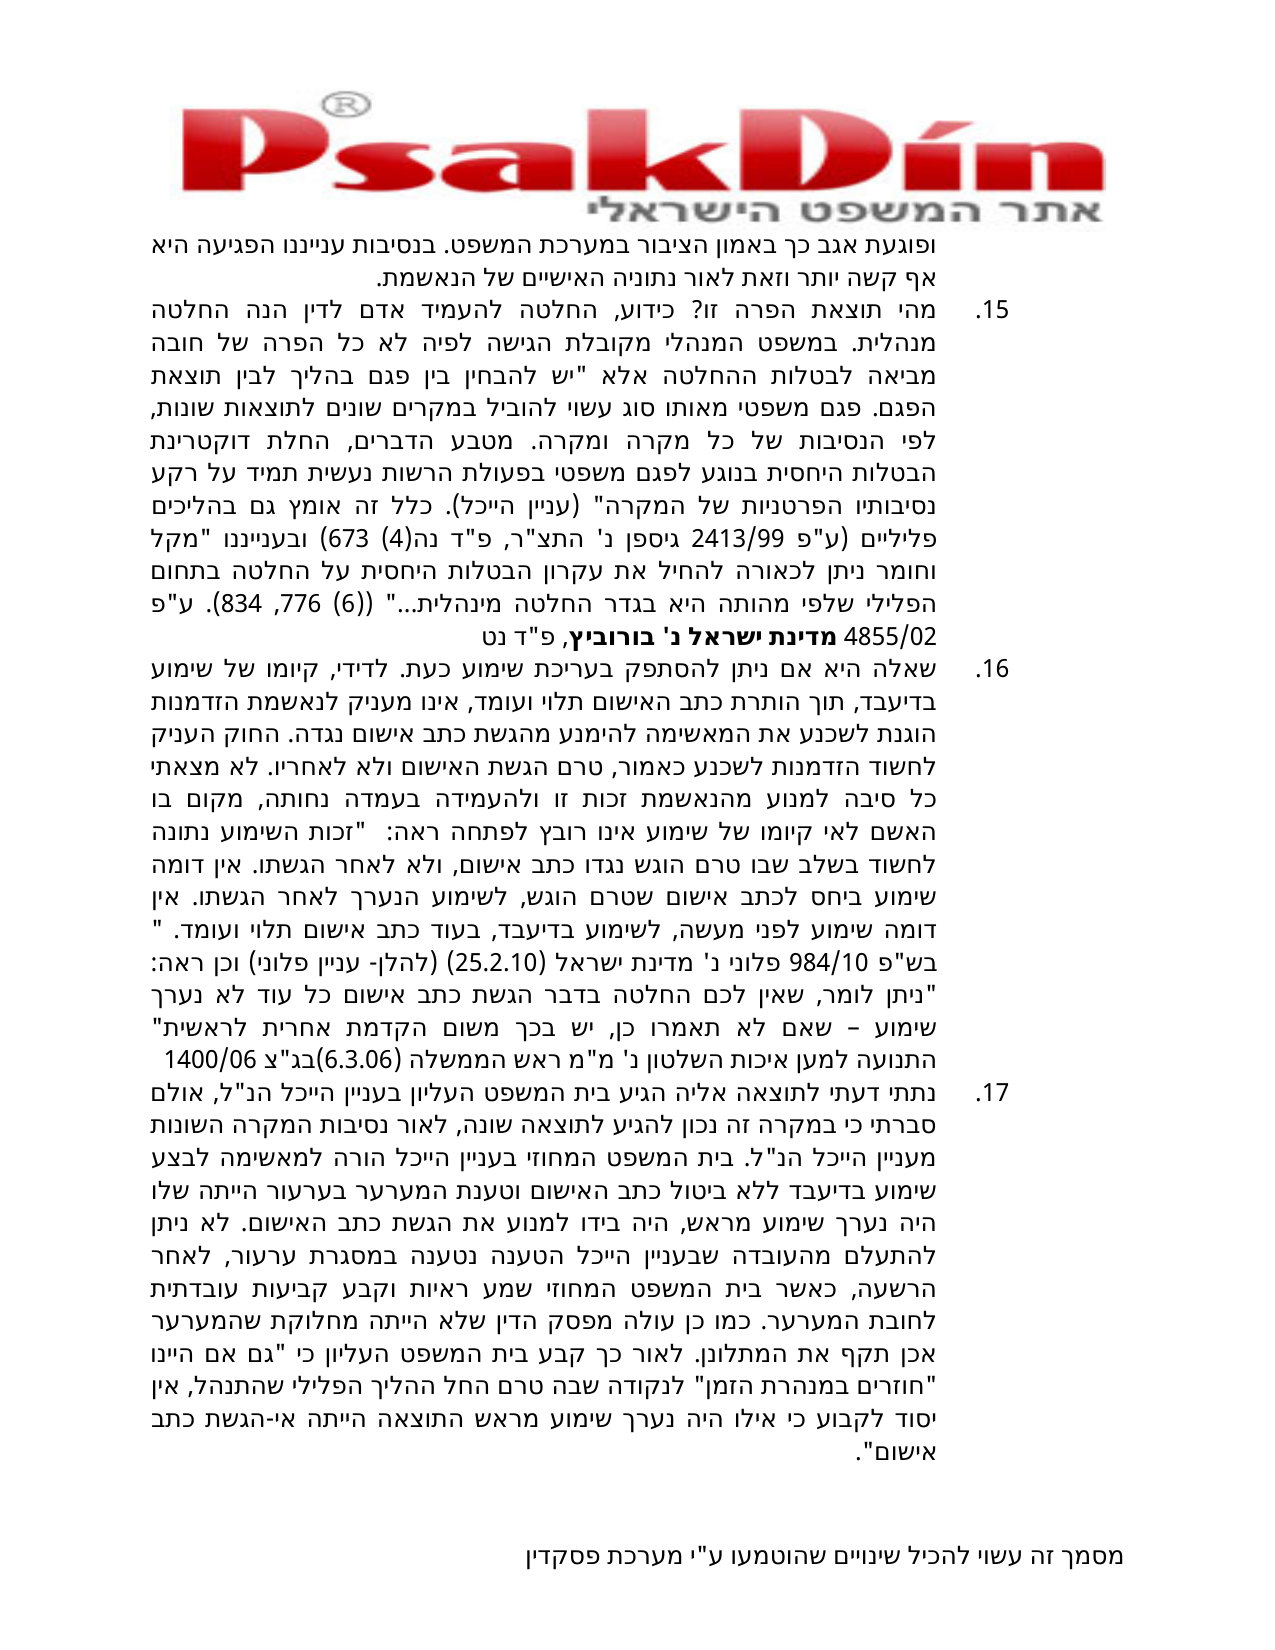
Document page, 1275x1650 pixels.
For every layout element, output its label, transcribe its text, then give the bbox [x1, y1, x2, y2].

list שאלה היא אם ניתן להסתפק בעריכת שימוע כעת. לדידי, קיומו של שימוע בדיעבד, תוך הותרת כתב האישום תלוי ועומד, אינו מעניק לנאשמת הזדמנות הוגנת לשכנע את המאשימה להימנע מהגשת כתב אישום נגדה. החוק העניק לחשוד הזדמנות לשכנע כאמור, טרם הגשת האישום ולא לאחריו. לא מצאתי כל סיבה למנוע מהנאשמת זכות זו ולהעמידה בעמדה נחותה, מקום בו האשם לאי קיומו של שימוע אינו רובץ לפתחה ראה: "זכות השימוע נתונה לחשוד בשלב שבו טרם הוגש נגדו כתב אישום, ולא לאחר הגשתו. אין דומה שימוע ביחס לכתב אישום שטרם הוגש, לשימוע הנערך לאחר הגשתו. אין דומה שימוע לפני מעשה, לשימוע בדיעבד, בעוד כתב אישום תלוי ועומד. " בש"פ 984/10 פלוני נ' מדינת ישראל (25.2.10) (להלן- עניין פלוני) וכן ראה: "ניתן לומר, שאין לכם החלטה בדבר הגשת כתב אישום כל עוד לא נערך שימוע – שאם לא תאמרו כן, יש בכך משום הקדמת אחרית לראשית" התנועה למען איכות השלטון נ' מ"מ ראש הממשלה (6.3.06)בג"צ 1400/06 [150, 655, 975, 1079]
list נתתי דעתי לתוצאה אליה הגיע בית המשפט העליון בעניין הייכל הנ"ל, אולם סברתי כי במקרה זה נכון להגיע לתוצאה שונה, לאור נסיבות המקרה השונות מעניין הייכל הנ"ל. בית המשפט המחוזי בעניין הייכל הורה למאשימה לבצע שימוע בדיעבד ללא ביטול כתב האישום וטענת המערער בערעור הייתה שלו היה נערך שימוע מראש, היה בידו למנוע את הגשת כתב האישום. לא ניתן להתעלם מהעובדה שבעניין הייכל הטענה נטענה במסגרת ערעור, לאחר הרשעה, כאשר בית המשפט המחוזי שמע ראיות וקבע קביעות עובדתית לחובת המערער. כמו כן עולה מפסק הדין שלא הייתה מחלוקת שהמערער אכן תקף את המתלונן. לאור כך קבע בית המשפט העליון כי "גם אם היינו "חוזרים במנהרת הזמן" לנקודה שבה טרם החל ההליך הפלילי שהתנהל, אין יסוד לקבוע כי אילו היה נערך שימוע מראש התוצאה הייתה אי-הגשת כתב אישום". [150, 1079, 975, 1470]
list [150, 231, 975, 296]
list מהי תוצאת הפרה זו? כידוע, החלטה להעמיד אדם לדין הנה החלטה מנהלית. במשפט המנהלי מקובלת הגישה לפיה לא כל הפרה של חובה מביאה לבטלות ההחלטה אלא "יש להבחין בין פגם בהליך לבין תוצאת הפגם. פגם משפטי מאותו סוג עשוי להוביל במקרים שונים לתוצאות שונות, לפי הנסיבות של כל מקרה ומקרה. מטבע הדברים, החלת דוקטרינת הבטלות היחסית בנוגע לפגם משפטי בפעולת הרשות נעשית תמיד על רקע נסיבותיו הפרטניות של המקרה" (עניין הייכל). כלל זה אומץ גם בהליכים פליליים (ע"פ 2413/99 גיספן נ' התצ"ר, פ"ד נה(4) 673) ובענייננו "מקל וחומר ניתן לכאורה להחיל את עקרון הבטלות היחסית על החלטה בתחום הפלילי שלפי מהותה היא בגדר החלטה מינהלית..." ((6) 776, 834). ע"פ 4855/02 מדינת ישראל נ' בורוביץ, פ"ד נט [150, 296, 975, 655]
